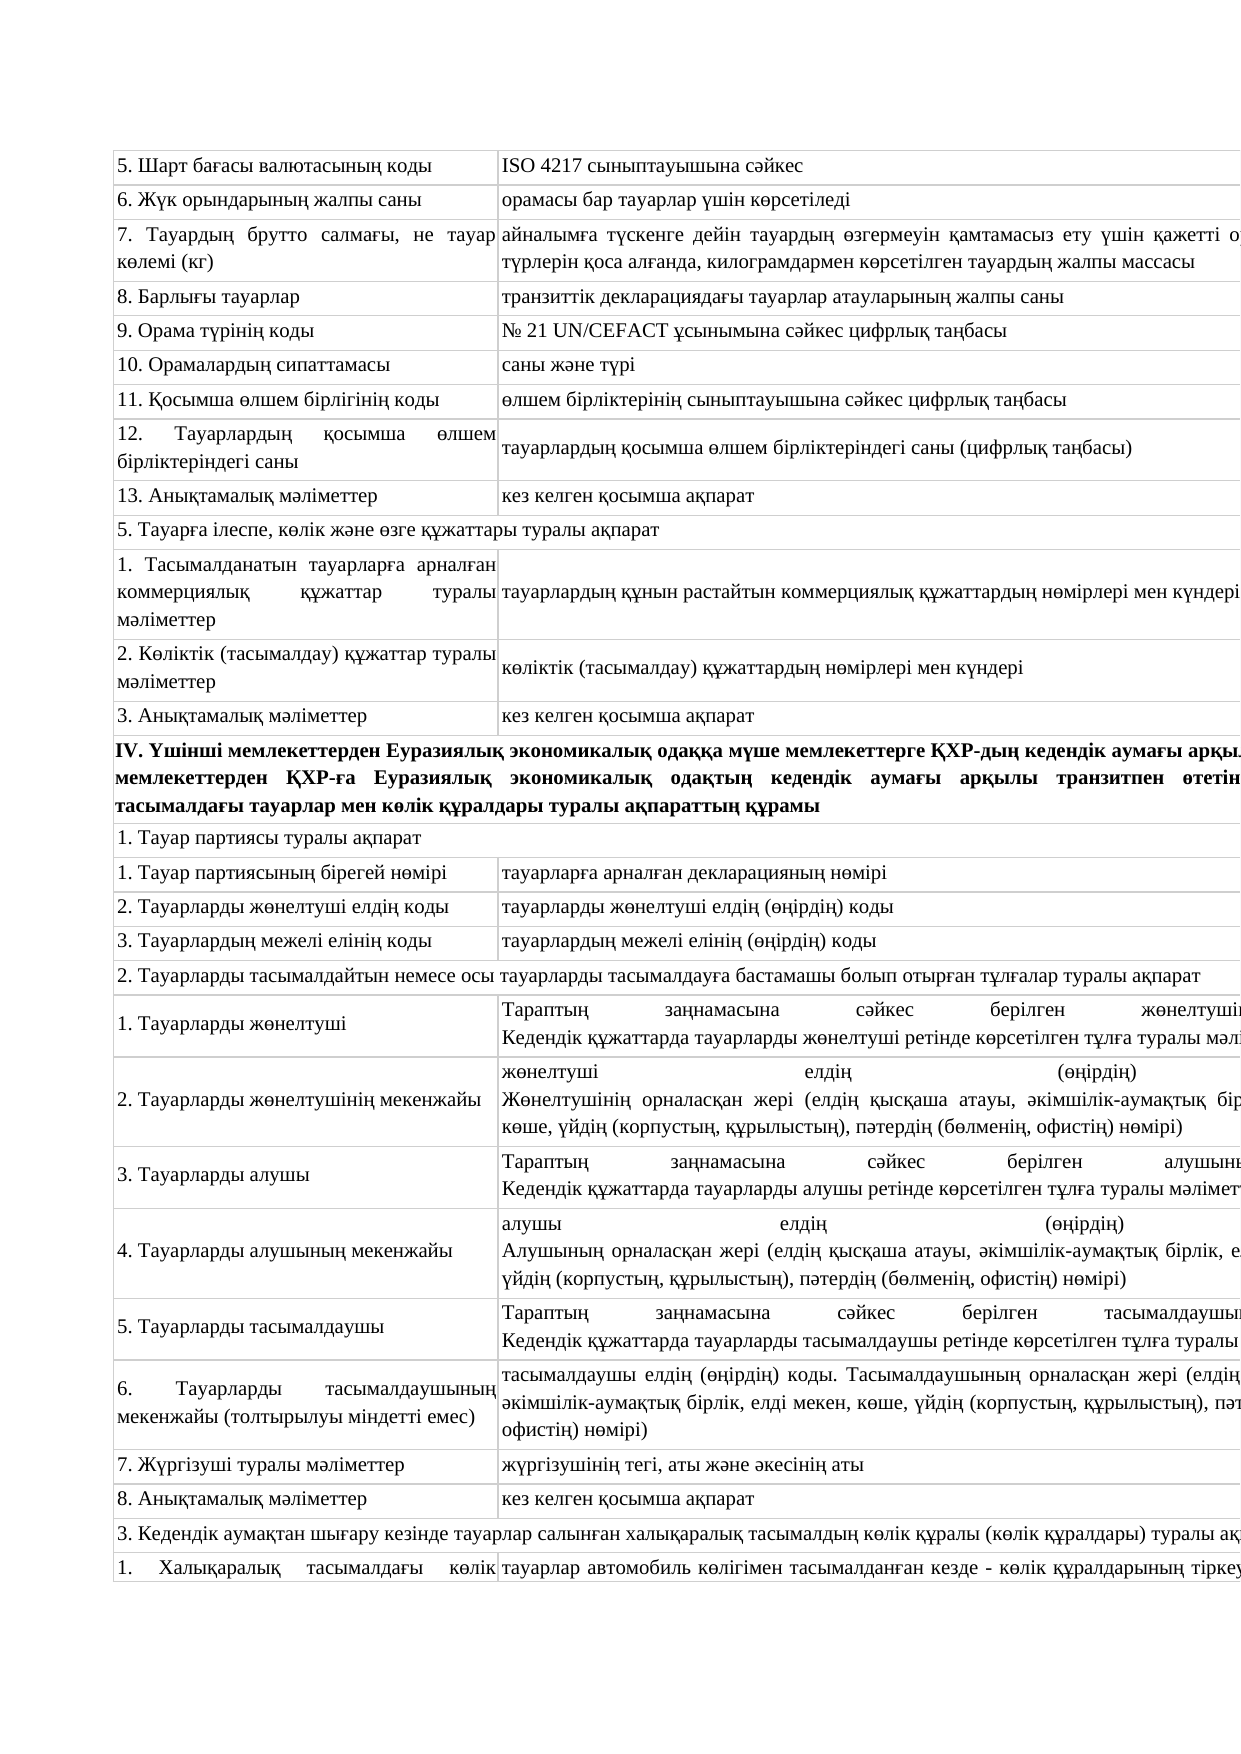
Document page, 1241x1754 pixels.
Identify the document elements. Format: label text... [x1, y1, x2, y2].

table_cell 3. Анықтамалық мәліметтер [114, 702, 497, 735]
table_cell 6. Жүк орындарының жалпы саны [114, 186, 497, 219]
table_cell 2. Көліктік (тасымалдау) құжаттар туралы мәліметтер [114, 640, 497, 701]
table_cell көліктік (тасымалдау) құжаттардың нөмірлері мен күндері [499, 640, 1240, 701]
table_cell 3. Тауарларды алушы [114, 1147, 497, 1208]
table_cell 7. Жүргізуші туралы мәліметтер [114, 1450, 497, 1483]
table_cell тасымалдаушы елдің (өңірдің) коды. Тасымалдаушының орналасқан жері (елдің қысқаша атауы, әкімшілік-аумақтық бірлік, елді мекен, көше, үйдің (корпустың, құрылыстың), пәтердің (бөлменің, офистің) нөмірі) [499, 1361, 1240, 1449]
table_cell 12. Тауарлардың қосымша өлшем бірліктеріндегі саны [114, 420, 497, 480]
table_cell транзиттік декларациядағы тауарлар атауларының жалпы саны [499, 282, 1240, 315]
table_cell 1. Тауар партиясының бірегей нөмірі [114, 858, 497, 891]
table_cell тауарларды жөнелтуші елдің (өңірдің) коды [499, 893, 1240, 926]
table_cell Тараптың заңнамасына сәйкес берілген алушының коды. Кедендік құжаттарда тауарларды алушы ретінде көрсетілген тұлға туралы мәліметтер [499, 1147, 1240, 1208]
table_cell № 21 UN/СЕFАСТ ұсынымына сәйкес цифрлық таңбасы [499, 316, 1240, 349]
table_cell 11. Қосымша өлшем бірлігінің коды [114, 385, 497, 418]
table_cell 13. Анықтамалық мәліметтер [114, 481, 497, 514]
table_cell тауарлардың қосымша өлшем бірліктеріндегі саны (цифрлық таңбасы) [499, 420, 1240, 480]
table_cell 2. Тауарларды жөнелтушінің мекенжайы [114, 1058, 497, 1146]
table_cell 5. Тауарға ілеспе, көлік және өзге құжаттары туралы ақпарат [114, 516, 1240, 549]
table_cell тауарлардың межелі елінің (өңірдің) коды [499, 927, 1240, 960]
table_cell Тараптың заңнамасына сәйкес берілген жөнелтушінің коды. Кедендік құжаттарда тауарларды жөнелтуші ретінде көрсетілген тұлға туралы мәліметтер [499, 996, 1240, 1056]
table_cell 1. Тасымалданатын тауарларға арналған коммерциялық құжаттар туралы мәліметтер [114, 550, 497, 638]
table_cell кез келген қосымша ақпарат [499, 481, 1240, 514]
table_cell 3. Тауарлардың межелі елінің коды [114, 927, 497, 960]
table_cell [114, 1553, 497, 1581]
table_cell орамасы бар тауарлар үшін көрсетіледі [499, 186, 1240, 219]
table_cell 2. Тауарларды жөнелтуші елдің коды [114, 893, 497, 926]
table_cell 8. Барлығы тауарлар [114, 282, 497, 315]
table_cell жүргізушінің тегі, аты және әкесінің аты [499, 1450, 1240, 1483]
table_cell 8. Анықтамалық мәліметтер [114, 1485, 497, 1518]
table_cell 5. Тауарларды тасымалдаушы [114, 1299, 497, 1359]
table_cell 10. Орамалардың сипаттамасы [114, 351, 497, 384]
table_cell 3. Кедендік аумақтан шығару кезінде тауарлар салынған халықаралық тасымалдың көлік құралы (көлік құралдары) туралы ақпарат [114, 1519, 1240, 1552]
table_cell 1. Тауар партиясы туралы ақпарат [114, 824, 1240, 857]
table_cell саны және түрі [499, 351, 1240, 384]
table_cell айналымға түскенге дейін тауардың өзгермеуін қамтамасыз ету үшін қажетті ораманың барлық түрлерін қоса алғанда, килограмдармен көрсетілген тауардың жалпы массасы [499, 220, 1240, 281]
table_cell IV. Үшінші мемлекеттерден Еуразиялық экономикалық одаққа мүше мемлекеттерге ҚХР-дың кедендік аумағы арқылы және үшінші мемлекеттерден ҚХР-ға Еуразиялық экономикалық одақтың кедендік аумағы арқылы транзитпен өтетін халықаралық тасымалдағы тауарлар мен көлік құралдары туралы ақпараттың құрамы [114, 736, 1240, 822]
table_cell 9. Орама түрінің коды [114, 316, 497, 349]
table_cell 2. Тауарларды тасымалдайтын немесе осы тауарларды тасымалдауға бастамашы болып отырған тұлғалар туралы ақпарат [114, 961, 1240, 994]
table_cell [499, 1553, 1240, 1581]
table_cell 5. Шарт бағасы валютасының коды [114, 151, 497, 184]
table_cell тауарларға арналған декларацияның нөмірі [499, 858, 1240, 891]
table_cell өлшем бірліктерінің сыныптауышына сәйкес цифрлық таңбасы [499, 385, 1240, 418]
table_cell 4. Тауарларды алушының мекенжайы [114, 1209, 497, 1297]
table_cell Тараптың заңнамасына сәйкес берілген тасымалдаушының коды. Кедендік құжаттарда тауарларды тасымалдаушы ретінде көрсетілген тұлға туралы мәліметтер [499, 1299, 1240, 1359]
table_cell 1. Тауарларды жөнелтуші [114, 996, 497, 1056]
table_cell 6. Тауарларды тасымалдаушының мекенжайы (толтырылуы міндетті емес) [114, 1361, 497, 1449]
table_cell тауарлардың құнын растайтын коммерциялық құжаттардың нөмірлері мен күндері [499, 550, 1240, 638]
table_cell кез келген қосымша ақпарат [499, 1485, 1240, 1518]
table_cell жөнелтуші елдің (өңірдің) коды. Жөнелтушінің орналасқан жері (елдің қысқаша атауы, әкімшілік-аумақтық бірлік, елді мекен, көше, үйдің (корпустың, құрылыстың), пәтердің (бөлменің, офистің) нөмірі) [499, 1058, 1240, 1146]
table_cell алушы елдің (өңірдің) коды. Алушының орналасқан жері (елдің қысқаша атауы, әкімшілік-аумақтық бірлік, елді мекен, көше, үйдің (корпустың, құрылыстың), пәтердің (бөлменің, офистің) нөмірі) [499, 1209, 1240, 1297]
table_cell ISO 4217 сыныптауышына сәйкес [499, 151, 1240, 184]
table_cell кез келген қосымша ақпарат [499, 702, 1240, 735]
table_cell 7. Тауардың брутто салмағы, не тауар көлемі (кг) [114, 220, 497, 281]
